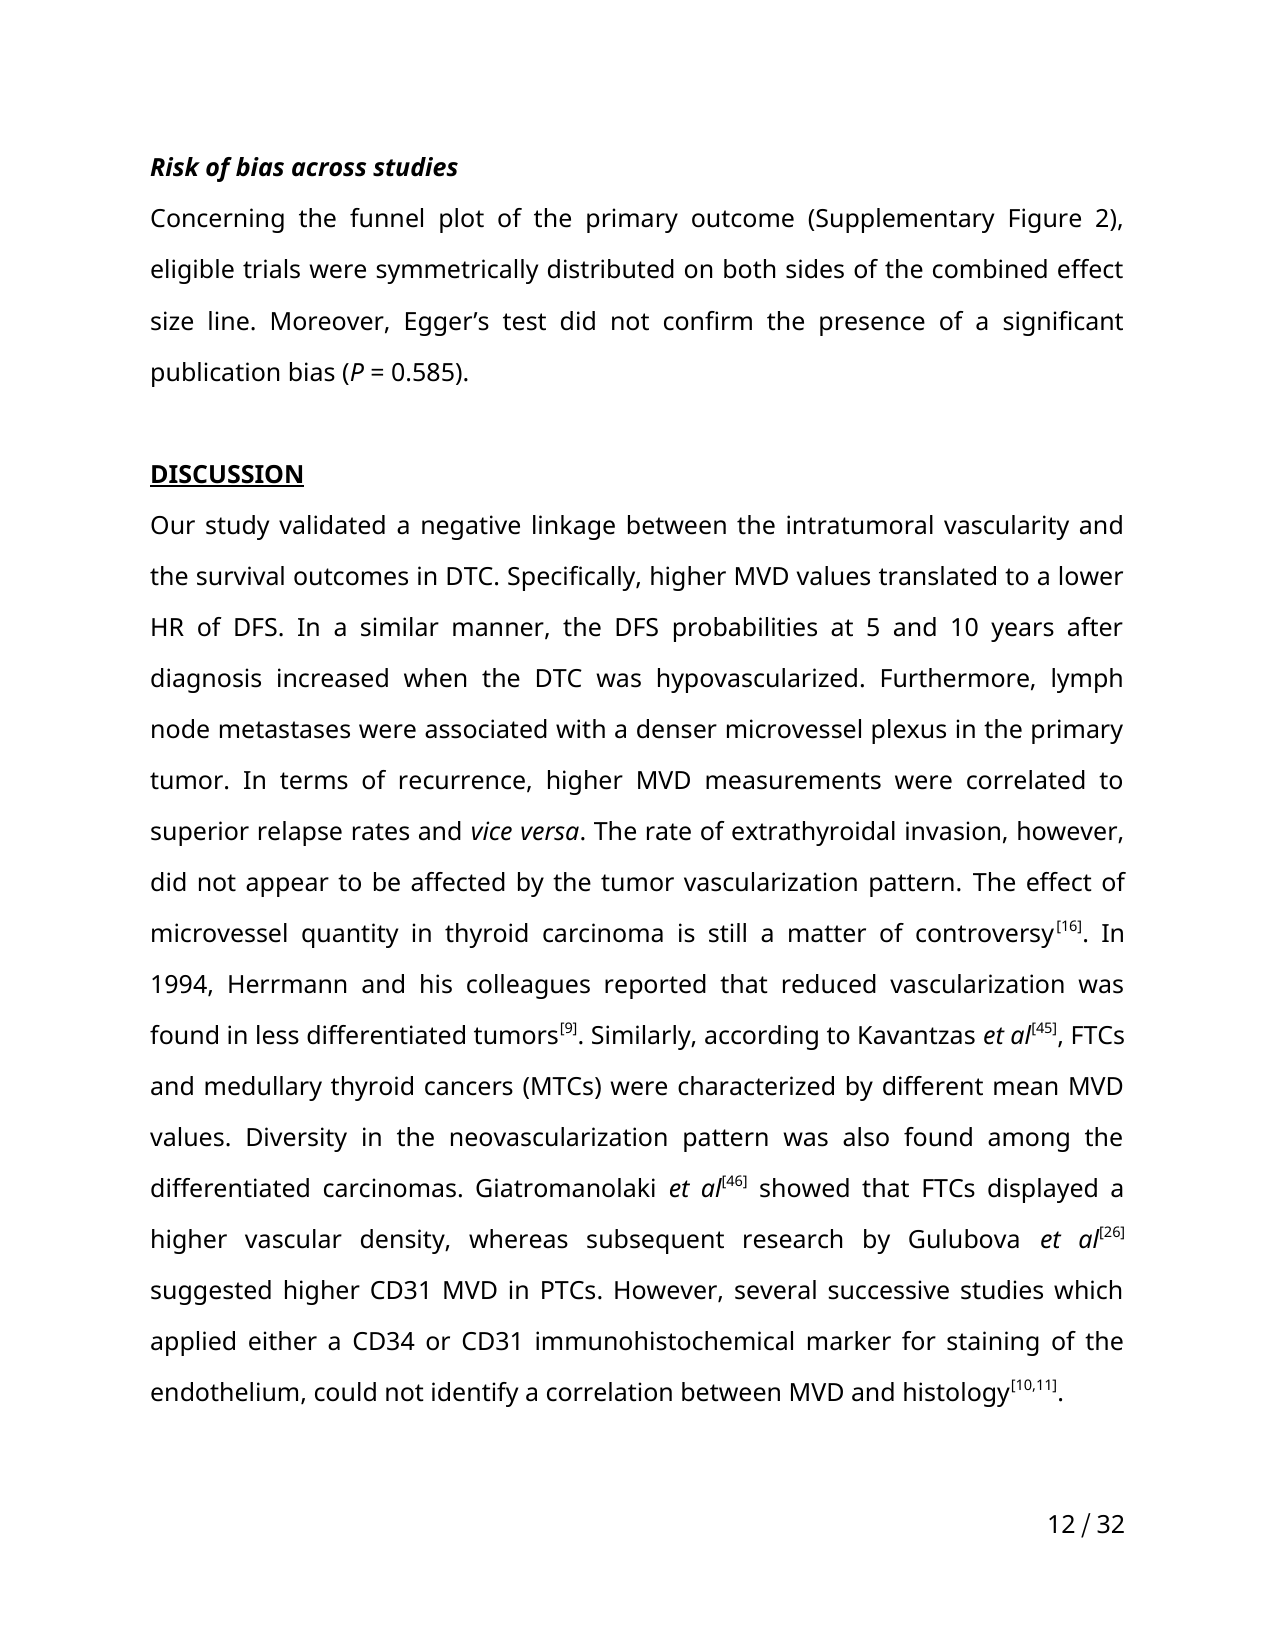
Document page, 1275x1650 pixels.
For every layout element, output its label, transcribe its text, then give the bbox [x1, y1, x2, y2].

text Our study validated a negative linkage between the intratumoral vascularity and the survival outcomes in DTC. Specifically, higher MVD values translated to a lower HR of DFS. In a similar manner, the DFS probabilities at 5 and 10 years after diagnosis increased when the DTC was hypovascularized. Furthermore, lymph node metastases were associated with a denser microvessel plexus in the primary tumor. In terms of recurrence, higher MVD measurements were correlated to superior relapse rates and vice versa. The rate of extrathyroidal invasion, however, did not appear to be affected by the tumor vascularization pattern. The effect of microvessel quantity in thyroid carcinoma is still a matter of controversy[16]. In 1994, Herrmann and his colleagues reported that reduced vascularization was found in less differentiated tumors[9]. Similarly, according to Kavantzas et al[45], FTCs and medullary thyroid cancers (MTCs) were characterized by different mean MVD values. Diversity in the neovascularization pattern was also found among the differentiated carcinomas. Giatromanolaki et al[46] showed that FTCs displayed a higher vascular density, whereas subsequent research by Gulubova et al[26] suggested higher CD31 MVD in PTCs. However, several successive studies which applied either a CD34 or CD31 immunohistochemical marker for staining of the endothelium, could not identify a correlation between MVD and histology[10,11]. [150, 507, 1125, 1409]
text Concerning the funnel plot of the primary outcome (Supplementary Figure 2), eligible trials were symmetrically distributed on both sides of the combined effect size line. Moreover, Egger’s test did not confirm the presence of a significant publication bias (P = 0.585). [150, 201, 1125, 388]
text Risk of bias across studies [150, 150, 1125, 184]
text DISCUSSION [150, 456, 1125, 490]
